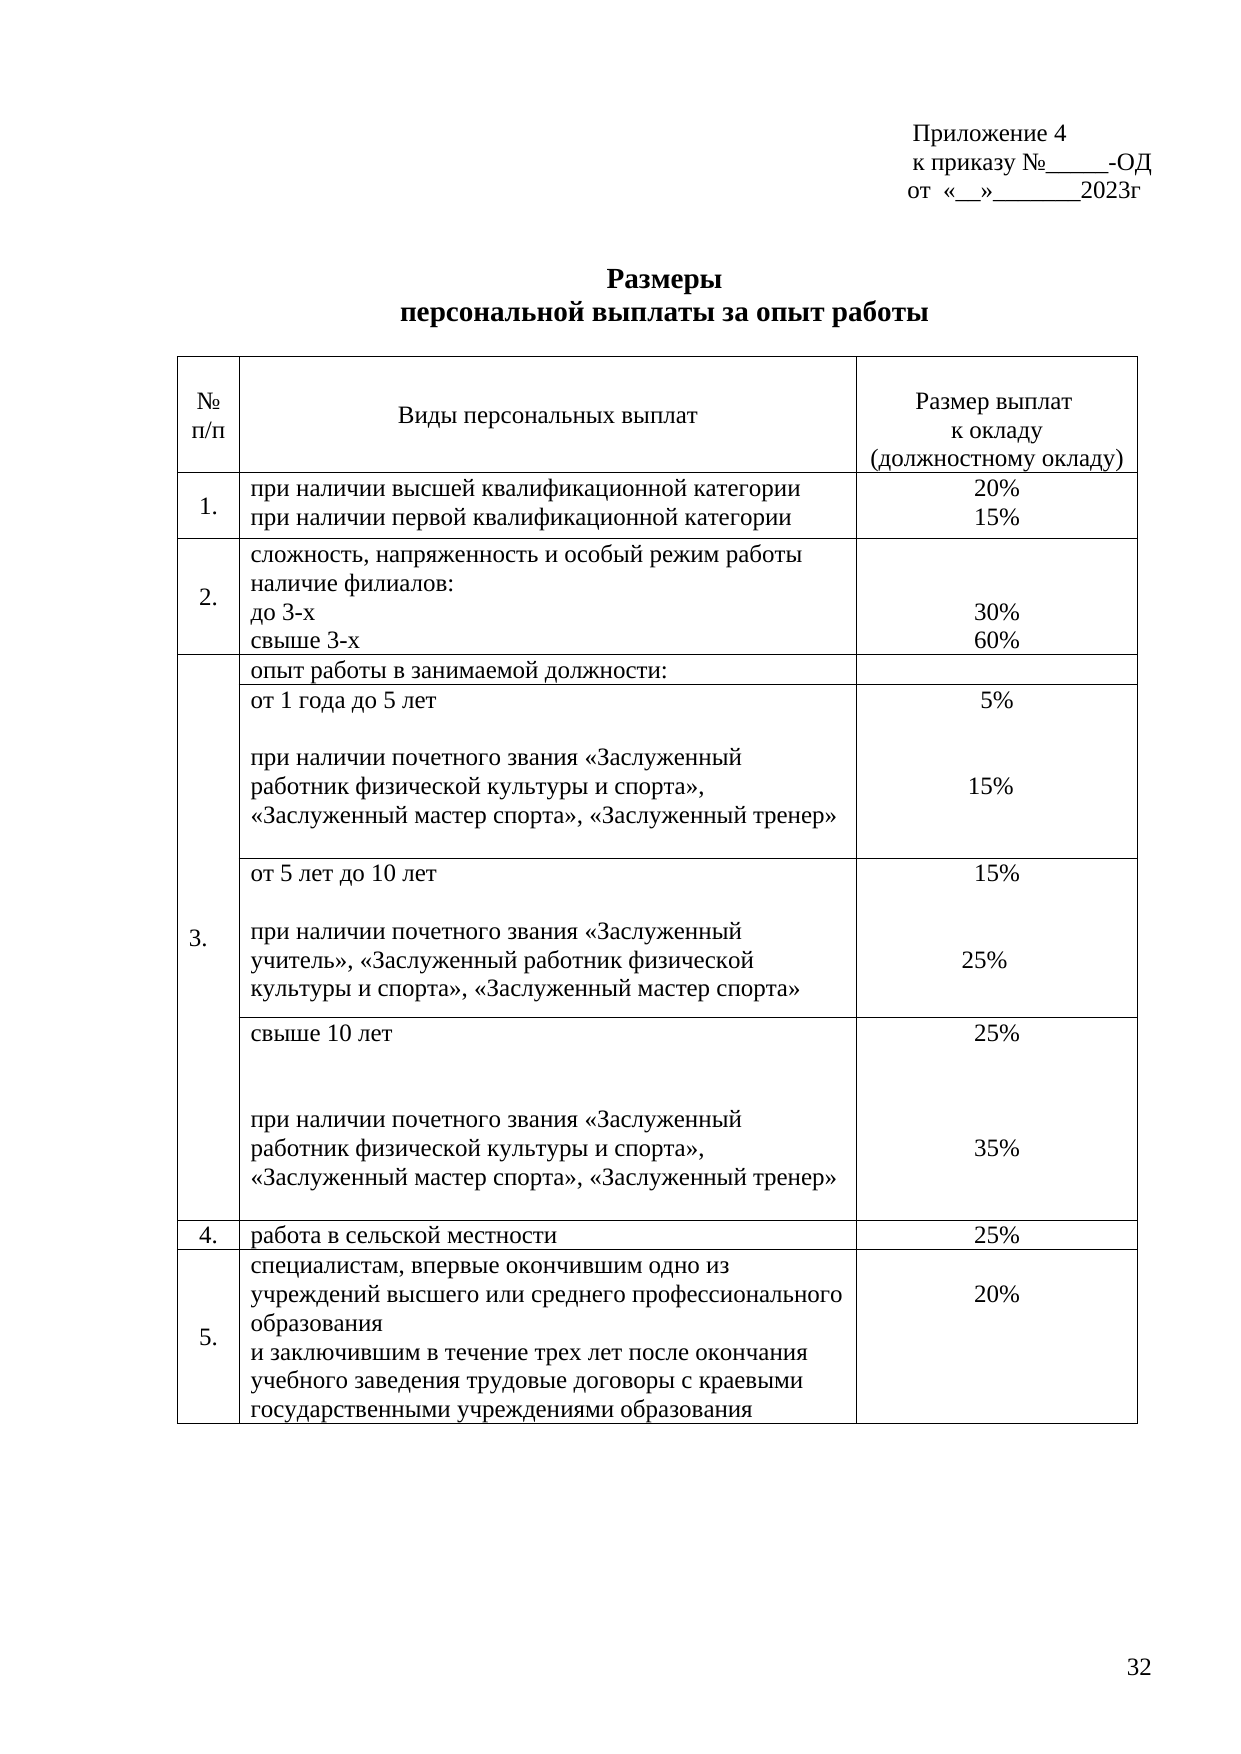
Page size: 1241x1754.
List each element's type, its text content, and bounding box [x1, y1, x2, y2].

table_cell 5% 15% [857, 685, 1137, 857]
table_cell от 5 лет до 10 лет при наличии почетного звания «Заслуженный учитель», «Заслуженный работник физической культуры и спорта», «Заслуженный мастер спорта» [240, 859, 856, 1017]
table_cell сложность, напряженность и особый режим работы наличие филиалов: до 3-х свыше 3-х [240, 539, 856, 654]
table_cell 4. [178, 1221, 239, 1249]
table_header № п/п [178, 357, 239, 472]
table_cell 15% 25% [857, 859, 1137, 1017]
text к приказу №_____-ОД [177, 147, 1152, 176]
table_cell работа в сельской местности [240, 1221, 856, 1249]
table_cell опыт работы в занимаемой должности: [240, 655, 856, 684]
table_cell 5. [178, 1250, 239, 1423]
table_cell от 1 года до 5 лет при наличии почетного звания «Заслуженный работник физической культуры и спорта», «Заслуженный мастер спорта», «Заслуженный тренер» [240, 685, 856, 857]
table_cell 20% [857, 1250, 1137, 1423]
table_cell 25% [857, 1221, 1137, 1249]
text от «__»_______2023г [177, 176, 1152, 204]
table_cell 2. [178, 539, 239, 654]
table_header Виды персональных выплат [240, 357, 856, 472]
table_cell 3. [178, 655, 239, 1219]
text Приложение 4 [177, 118, 1152, 147]
table_cell при наличии высшей квалификационной категории при наличии первой квалификационной категории [240, 473, 856, 538]
table_cell [857, 655, 1137, 684]
table_cell свыше 10 лет при наличии почетного звания «Заслуженный работник физической культуры и спорта», «Заслуженный мастер спорта», «Заслуженный тренер» [240, 1018, 856, 1219]
table_header Размер выплат к окладу (должностному окладу) [857, 357, 1137, 472]
table_cell 25% 35% [857, 1018, 1137, 1219]
text персональной выплаты за опыт работы [177, 295, 1152, 327]
table_cell специалистам, впервые окончившим одно из учреждений высшего или среднего профессионального образования и заключившим в течение трех лет после окончания учебного заведения трудовые договоры с краевыми государственными учреждениями образования [240, 1250, 856, 1423]
table_cell 20% 15% [857, 473, 1137, 538]
text Размеры [177, 262, 1152, 295]
table_cell 30% 60% [857, 539, 1137, 654]
table_cell 1. [178, 473, 239, 538]
